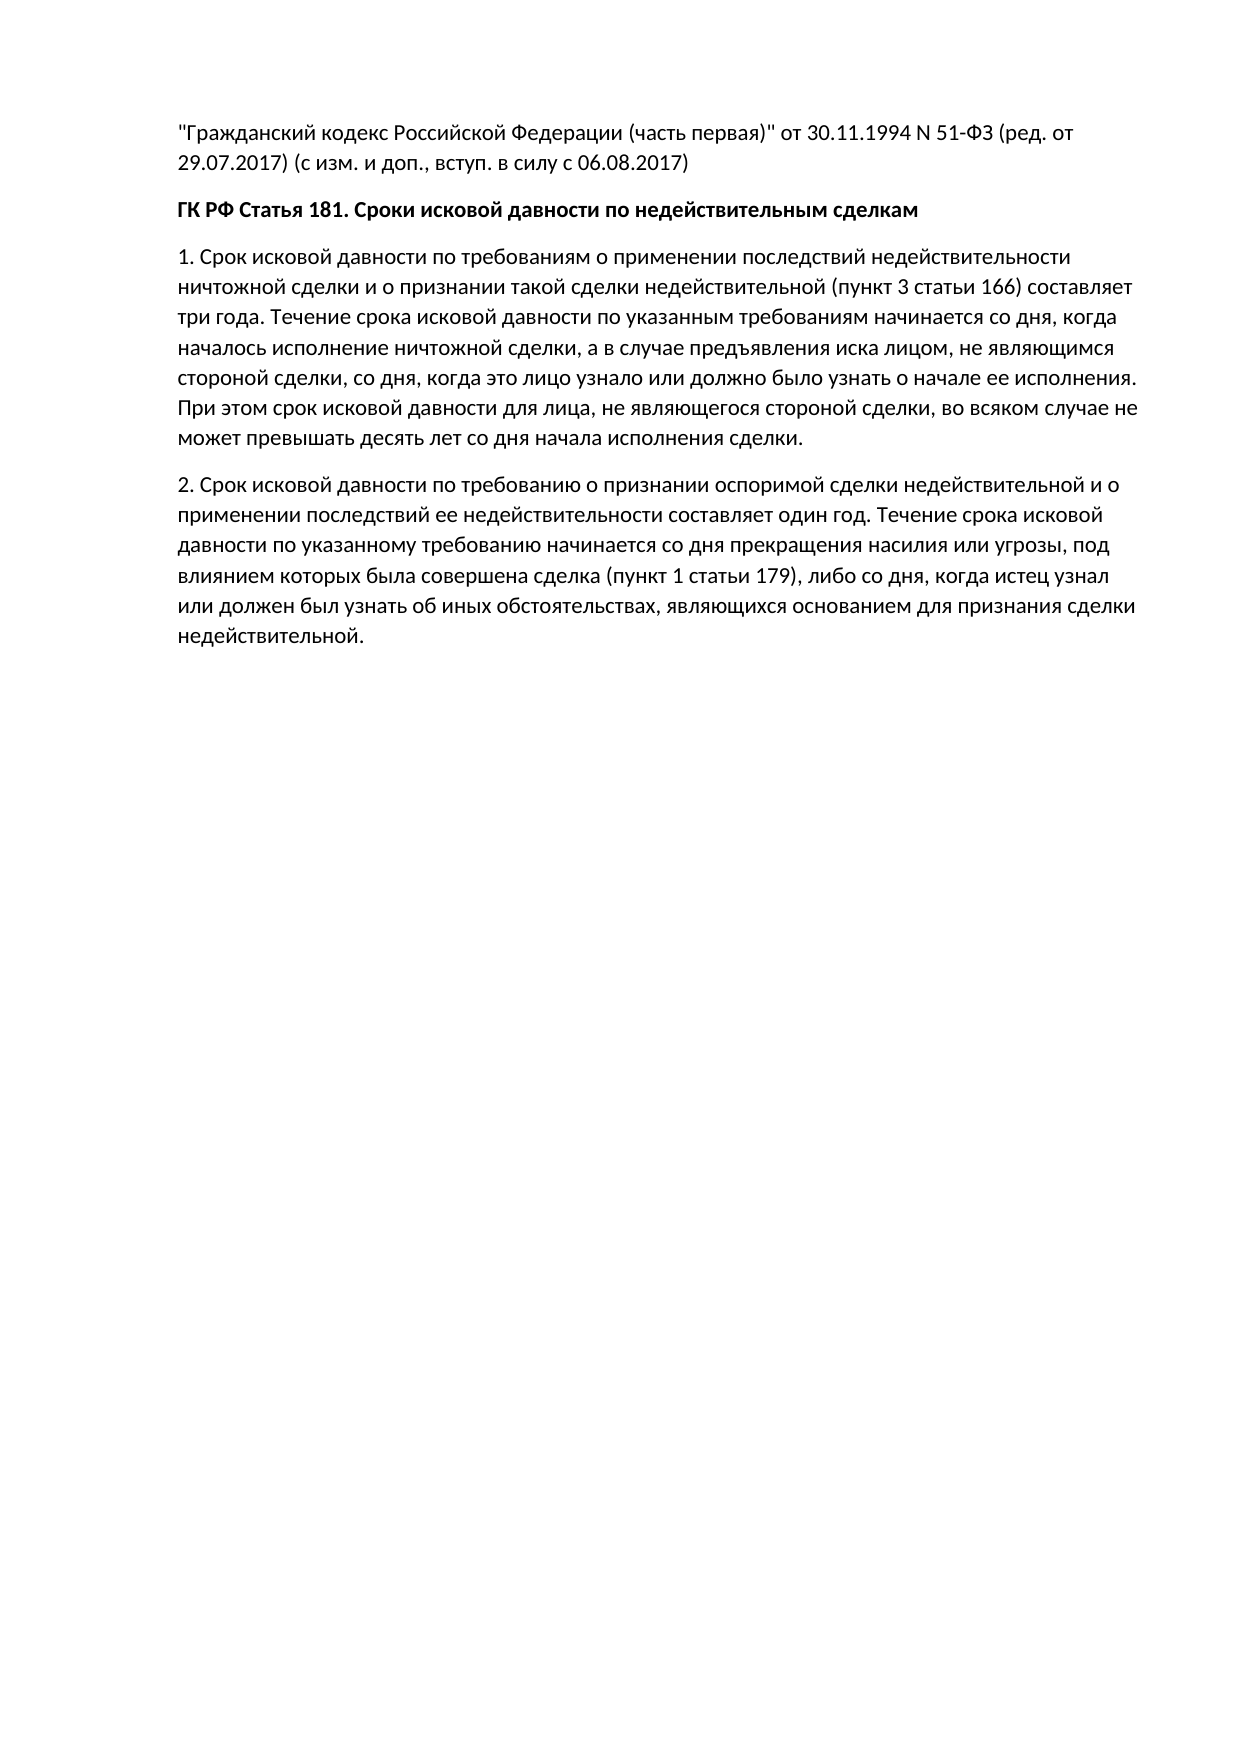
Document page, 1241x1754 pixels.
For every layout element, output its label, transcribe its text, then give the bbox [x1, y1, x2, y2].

text ГК РФ Статья 181. Сроки исковой давности по недействительным сделкам [177, 195, 1152, 223]
text 2. Срок исковой давности по требованию о признании оспоримой сделки недействительной и о применении последствий ее недействительности составляет один год. Течение срока исковой давности по указанному требованию начинается со дня прекращения насилия или угрозы, под влиянием которых была совершена сделка (пункт 1 статьи 179), либо со дня, когда истец узнал или должен был узнать об иных обстоятельствах, являющихся основанием для признания сделки недействительной. [177, 470, 1152, 649]
text 1. Срок исковой давности по требованиям о применении последствий недействительности ничтожной сделки и о признании такой сделки недействительной (пункт 3 статьи 166) составляет три года. Течение срока исковой давности по указанным требованиям начинается со дня, когда началось исполнение ничтожной сделки, а в случае предъявления иска лицом, не являющимся стороной сделки, со дня, когда это лицо узнало или должно было узнать о начале ее исполнения. При этом срок исковой давности для лица, не являющегося стороной сделки, во всяком случае не может превышать десять лет со дня начала исполнения сделки. [177, 242, 1152, 451]
text "Гражданский кодекс Российской Федерации (часть первая)" от 30.11.1994 N 51-ФЗ (ред. от 29.07.2017) (с изм. и доп., вступ. в силу с 06.08.2017) [177, 118, 1152, 176]
